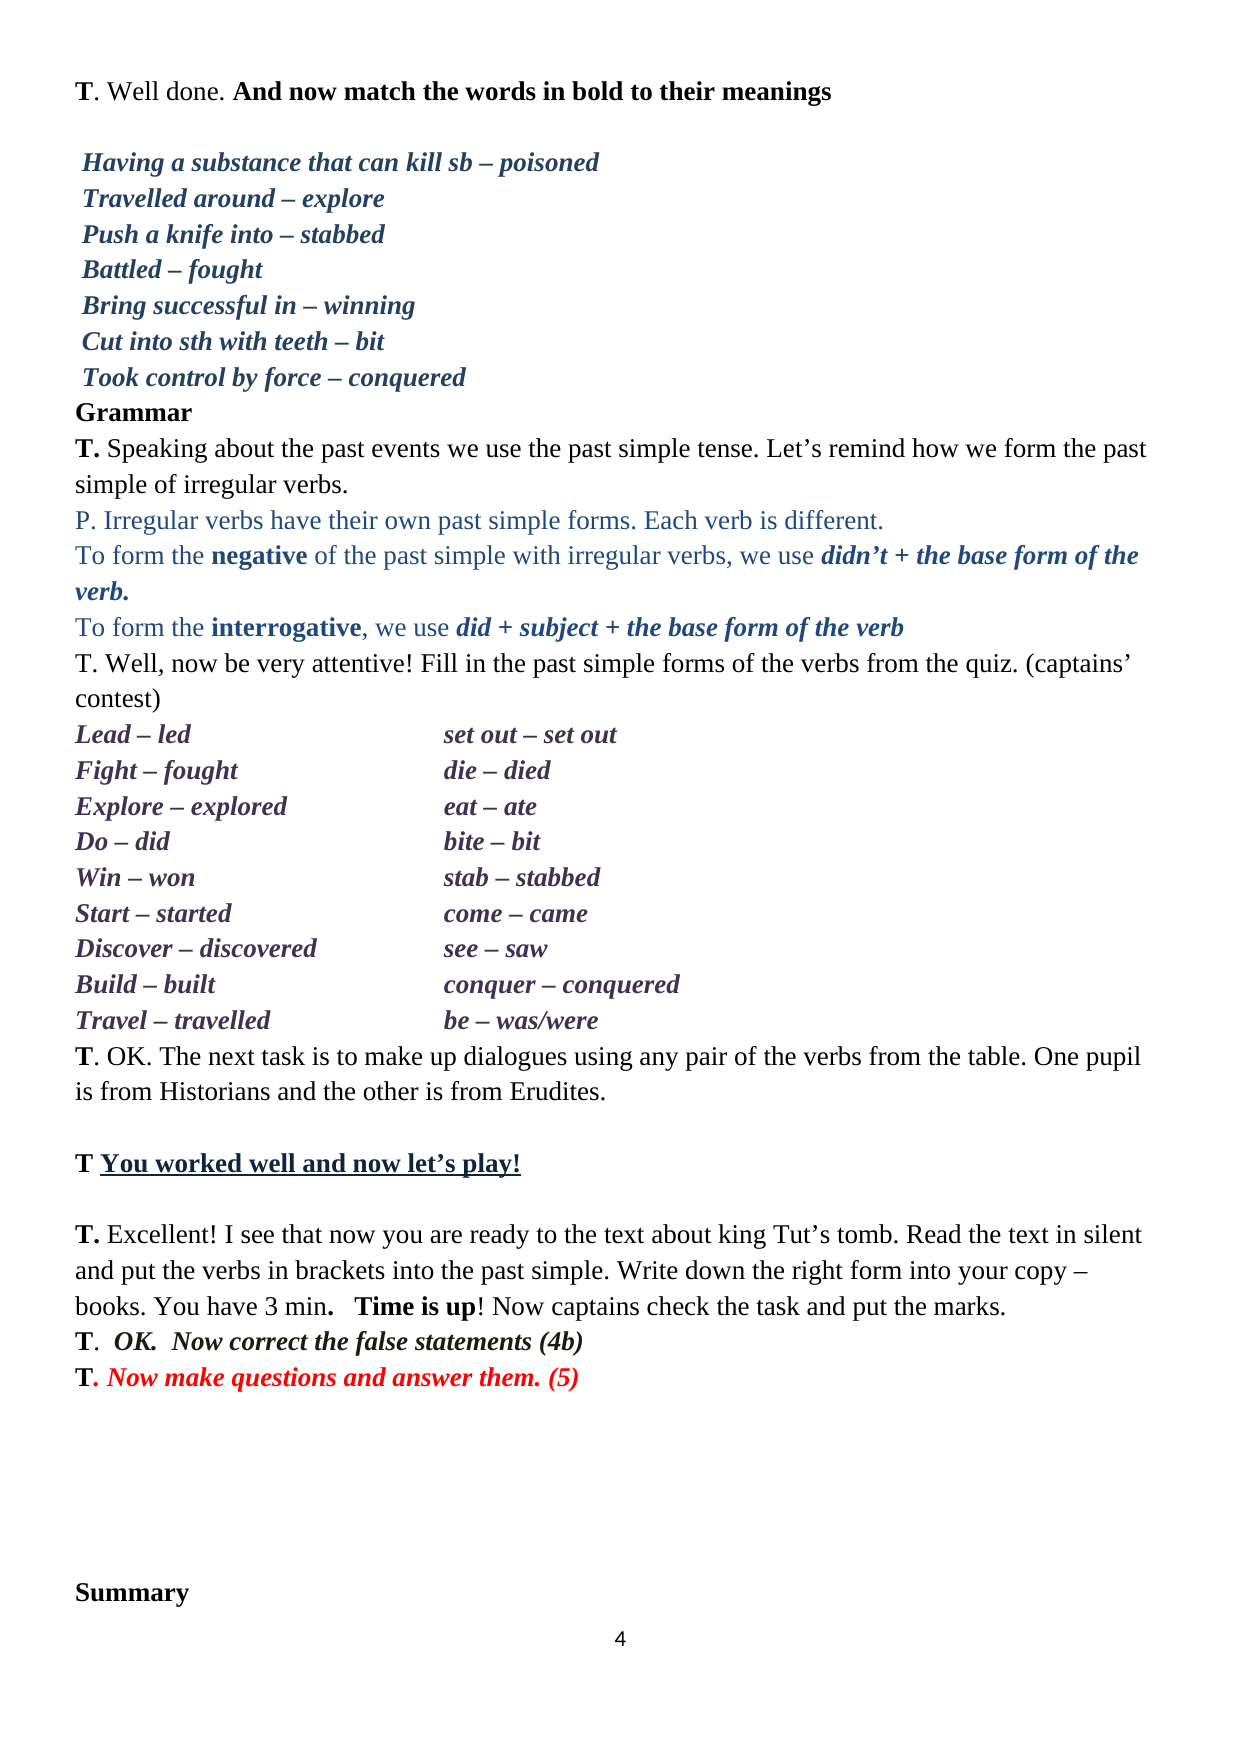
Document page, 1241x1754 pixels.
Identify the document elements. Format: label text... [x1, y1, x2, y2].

text Win – won stab – stabbed [75, 861, 1165, 892]
text T. OK. The next task is to make up dialogues using any pair of the verbs from the table. One pupil is from Historians and the other is from Erudites. [75, 1040, 1165, 1107]
text Having a substance that can kill sb – poisoned [75, 146, 1165, 178]
text T. Speaking about the past events we use the past simple tense. Let’s remind how we form the past simple of irregular verbs. [75, 432, 1165, 499]
text Travelled around – explore [75, 182, 1165, 213]
text Took control by force – conquered [75, 361, 1165, 392]
text To form the negative of the past simple with irregular verbs, we use didn’t + the base form of the verb. [75, 539, 1165, 606]
text Cut into sth with teeth – bit [75, 325, 1165, 356]
text Battled – fought [75, 254, 1165, 285]
text Start – started come – came [75, 897, 1165, 928]
text Discover – discovered see – saw [75, 932, 1165, 964]
text Explore – explored eat – ate [75, 789, 1165, 821]
text Push a knife into – stabbed [75, 218, 1165, 249]
text P. Irregular verbs have their own past simple forms. Each verb is different. [75, 504, 1165, 535]
text Fight – fought die – died [75, 754, 1165, 785]
text T. Well, now be very attentive! Fill in the past simple forms of the verbs from the quiz. (captains’ contest) [75, 647, 1165, 713]
text Lead – led set out – set out [75, 718, 1165, 749]
text T. Well done. And now match the words in bold to their meanings [75, 75, 1165, 106]
text To form the interrogative, we use did + subject + the base form of the verb [75, 611, 1165, 642]
text T. Now make questions and answer them. (5) [75, 1361, 1165, 1392]
text T. OK. Now correct the false statements (4b) [75, 1326, 1165, 1357]
text Summary [75, 1576, 1165, 1607]
text Do – did bite – bit [75, 825, 1165, 856]
text T You worked well and now let’s play! [75, 1147, 1165, 1178]
text T. Excellent! I see that now you are ready to the text about king Tut’s tomb. Read the text in silent and put the verbs in brackets into the past simple. Write down the right form into your copy – books. You have 3 min. Time is up! Now captains check the task and put the marks. [75, 1218, 1165, 1321]
text Build – built conquer – conquered [75, 968, 1165, 999]
text Grammar [75, 397, 1165, 428]
text Bring successful in – winning [75, 289, 1165, 321]
text Travel – travelled be – was/were [75, 1004, 1165, 1035]
